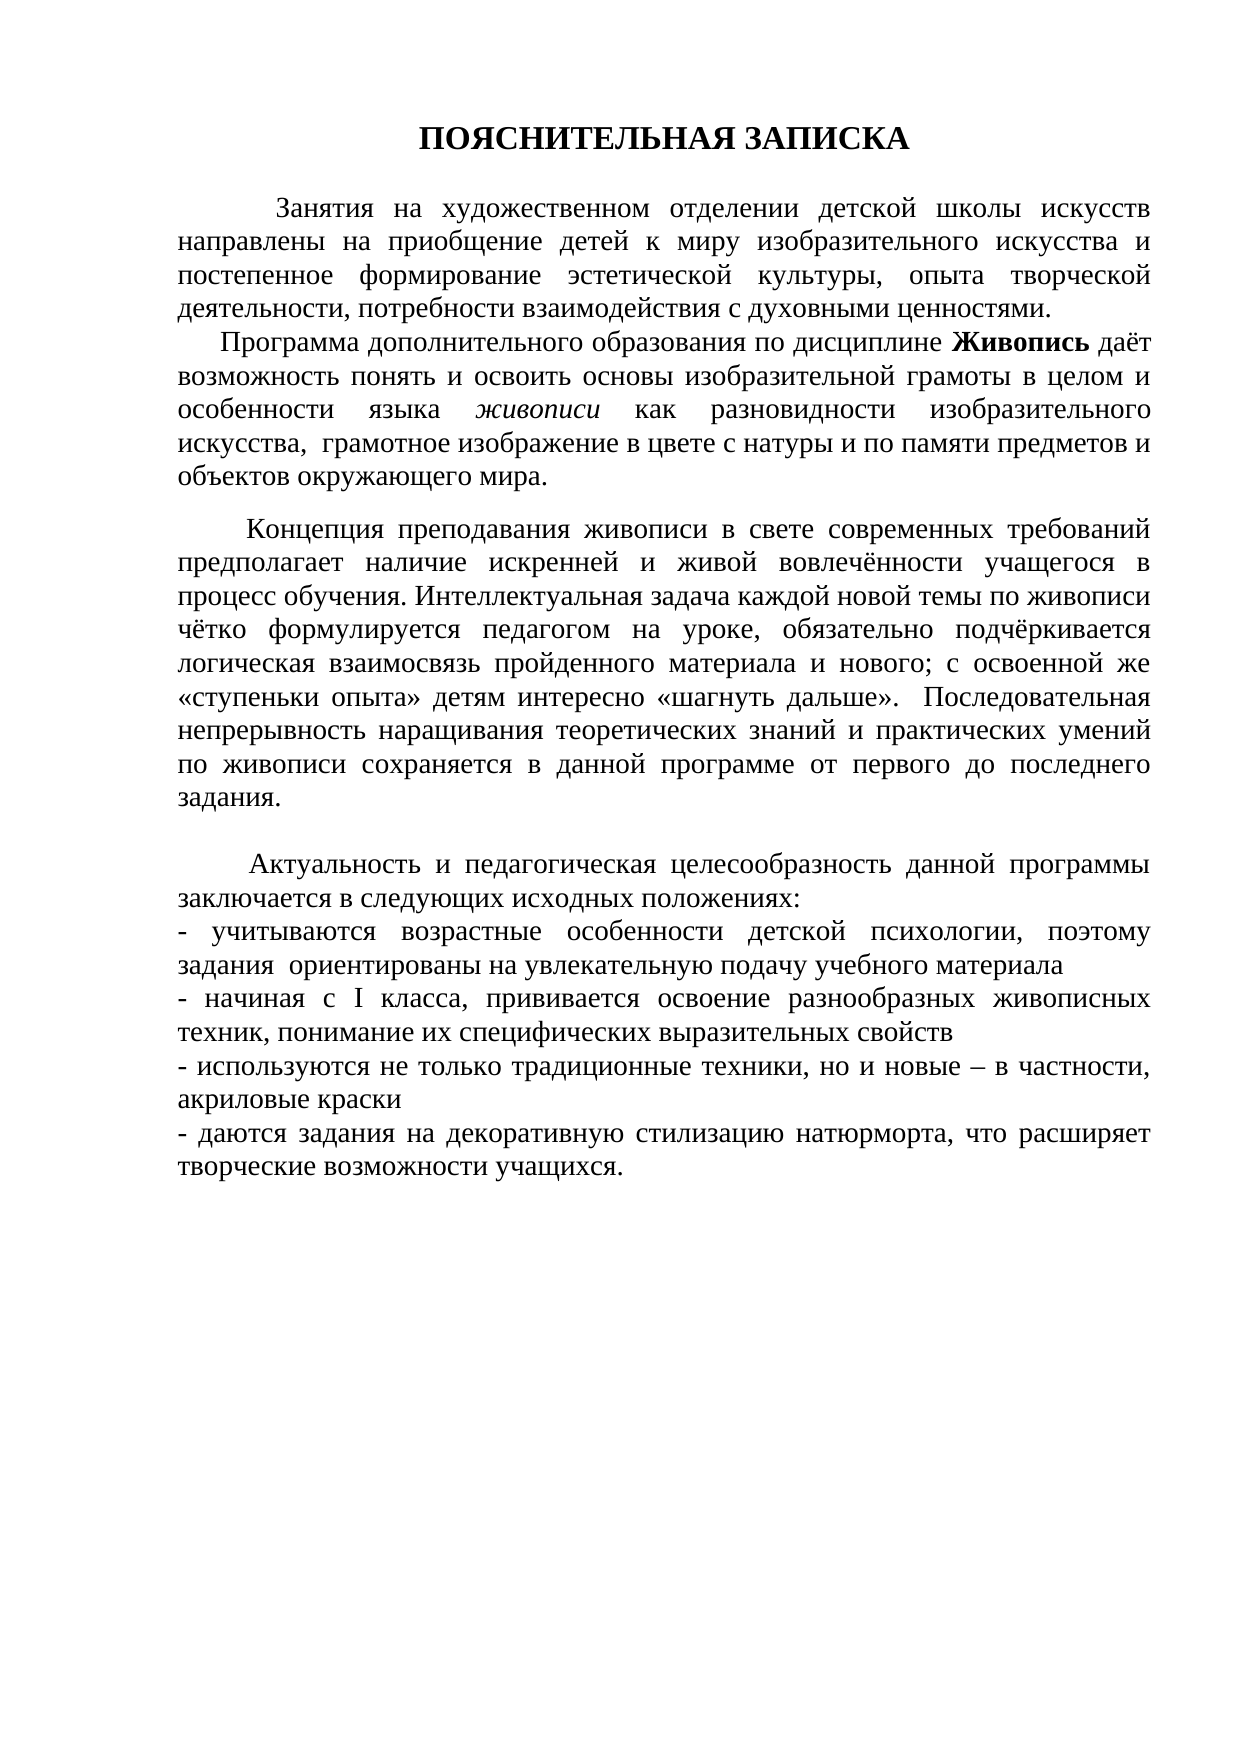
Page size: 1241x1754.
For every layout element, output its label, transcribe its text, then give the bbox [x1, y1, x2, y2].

text - даются задания на декоративную стилизацию натюрморта, что расширяет творческие возможности учащихся. [177, 1115, 1152, 1182]
text ПОЯСНИТЕЛЬНАЯ ЗАПИСКА [177, 118, 1152, 156]
text Актуальность и педагогическая целесообразность данной программы заключается в следующих исходных положениях: [177, 846, 1152, 913]
text Программа дополнительного образования по дисциплине Живопись даёт возможность понять и освоить основы изобразительной грамоты в целом и особенности языка живописи как разновидности изобразительного искусства, грамотное изображение в цвете с натуры и по памяти предметов и объектов окружающего мира. [177, 324, 1152, 492]
text - учитываются возрастные особенности детской психологии, поэтому задания ориентированы на увлекательную подачу учебного материала [177, 913, 1152, 981]
text - начиная с I класса, прививается освоение разнообразных живописных техник, понимание их специфических выразительных свойств [177, 981, 1152, 1048]
text Занятия на художественном отделении детской школы искусств направлены на приобщение детей к миру изобразительного искусства и постепенное формирование эстетической культуры, опыта творческой деятельности, потребности взаимодействия с духовными ценностями. [177, 190, 1152, 324]
text Концепция преподавания живописи в свете современных требований предполагает наличие искренней и живой вовлечённости учащегося в процесс обучения. Интеллектуальная задача каждой новой темы по живописи чётко формулируется педагогом на уроке, обязательно подчёркивается логическая взаимосвязь пройденного материала и нового; с освоенной же «ступеньки опыта» детям интересно «шагнуть дальше». Последовательная непрерывность наращивания теоретических знаний и практических умений по живописи сохраняется в данной программе от первого до последнего задания. [177, 511, 1152, 813]
text - используются не только традиционные техники, но и новые – в частности, акриловые краски [177, 1048, 1152, 1115]
